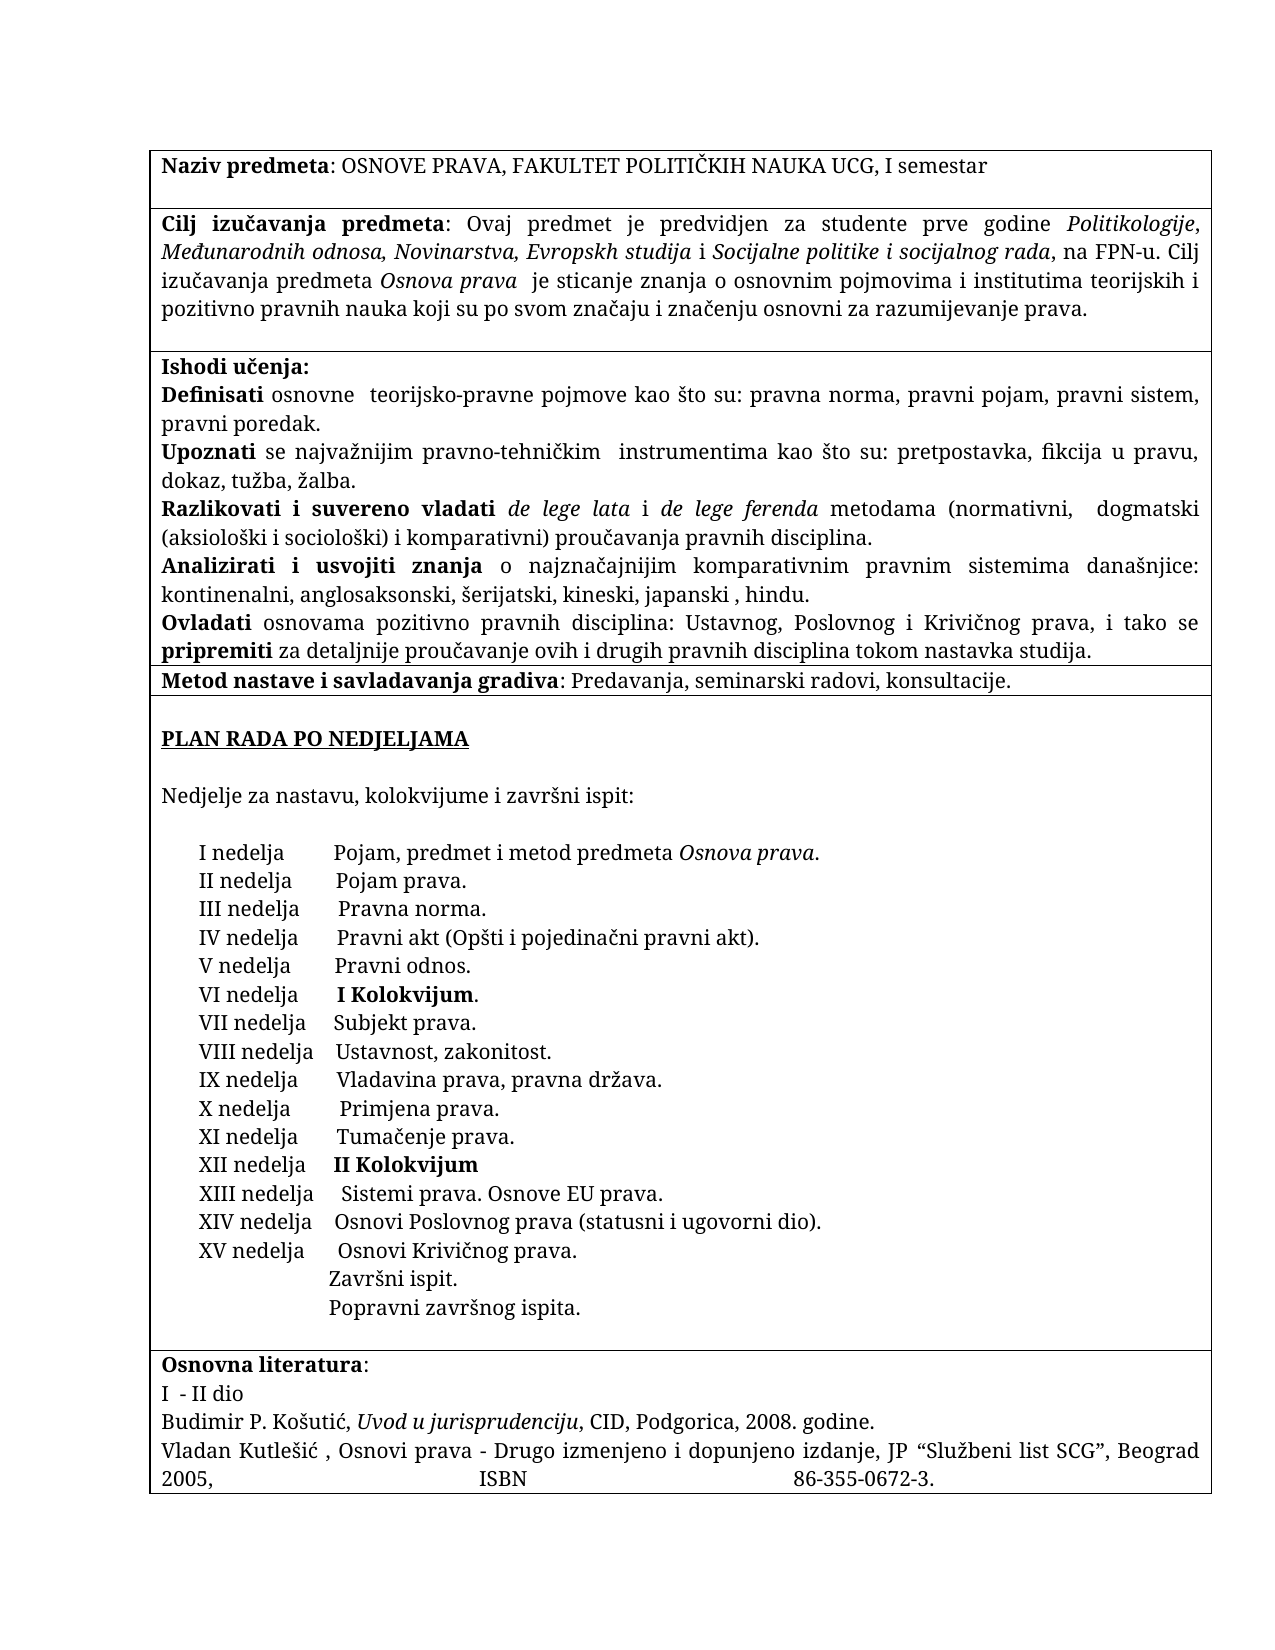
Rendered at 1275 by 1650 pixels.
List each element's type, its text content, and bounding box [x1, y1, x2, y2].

table_cell Cilj izučavanja predmeta: Ovaj predmet je predvidjen za studente prve godine Politikologije, Međunarodnih odnosa, Novinarstva, Evropskh studija i Socijalne politike i socijalnog rada, na FPN-u. Cilj izučavanja predmeta Osnova prava je sticanje znanja o osnovnim pojmovima i institutima teorijskih i pozitivno pravnih nauka koji su po svom značaju i značenju osnovni za razumijevanje prava. [151, 209, 1211, 351]
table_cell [151, 1351, 1211, 1493]
table_cell Ishodi učenja: Definisati osnovne teorijsko-pravne pojmove kao što su: pravna norma, pravni pojam, pravni sistem, pravni poredak. Upoznati se najvažnijim pravno-tehničkim instrumentima kao što su: pretpostavka, fikcija u pravu, dokaz, tužba, žalba. Razlikovati i suvereno vladati de lege lata i de lege ferenda metodama (normativni, dogmatski (aksiološki i sociološki) i komparativni) proučavanja pravnih disciplina. Analizirati i usvojiti znanja o najznačajnijim komparativnim pravnim sistemima današnjice: kontinenalni, anglosaksonski, šerijatski, kineski, japanski , hindu. Ovladati osnovama pozitivno pravnih disciplina: Ustavnog, Poslovnog i Krivičnog prava, i tako se pripremiti za detaljnije proučavanje ovih i drugih pravnih disciplina tokom nastavka studija. [151, 352, 1211, 665]
table_cell Metod nastave i savladavanja gradiva: Predavanja, seminarski radovi, konsultacije. [151, 666, 1211, 694]
table_header Naziv predmeta: OSNOVE PRAVA, FAKULTET POLITIČKIH NAUKA UCG, I semestar [151, 151, 1211, 208]
table_cell PLAN RADA PO NEDJELJAMA Nedjelje za nastavu, kolokvijume i završni ispit: I nedelja Pojam, predmet i metod predmeta Osnova prava. II nedelja Pojam prava. III nedelja Pravna norma. IV nedelja Pravni akt (Opšti i pojedinačni pravni akt). V nedelja Pravni odnos. VI nedelja I Kolokvijum. VII nedelja Subjekt prava. VIII nedelja Ustavnost, zakonitost. IX nedelja Vladavina prava, pravna država. X nedelja Primjena prava. XI nedelja Tumačenje prava. XII nedelja II Kolokvijum XIII nedelja Sistemi prava. Osnove EU prava. XIV nedelja Osnovi Poslovnog prava (statusni i ugovorni dio). XV nedelja Osnovi Krivičnog prava. Završni ispit. Popravni završnog ispita. [151, 696, 1211, 1349]
